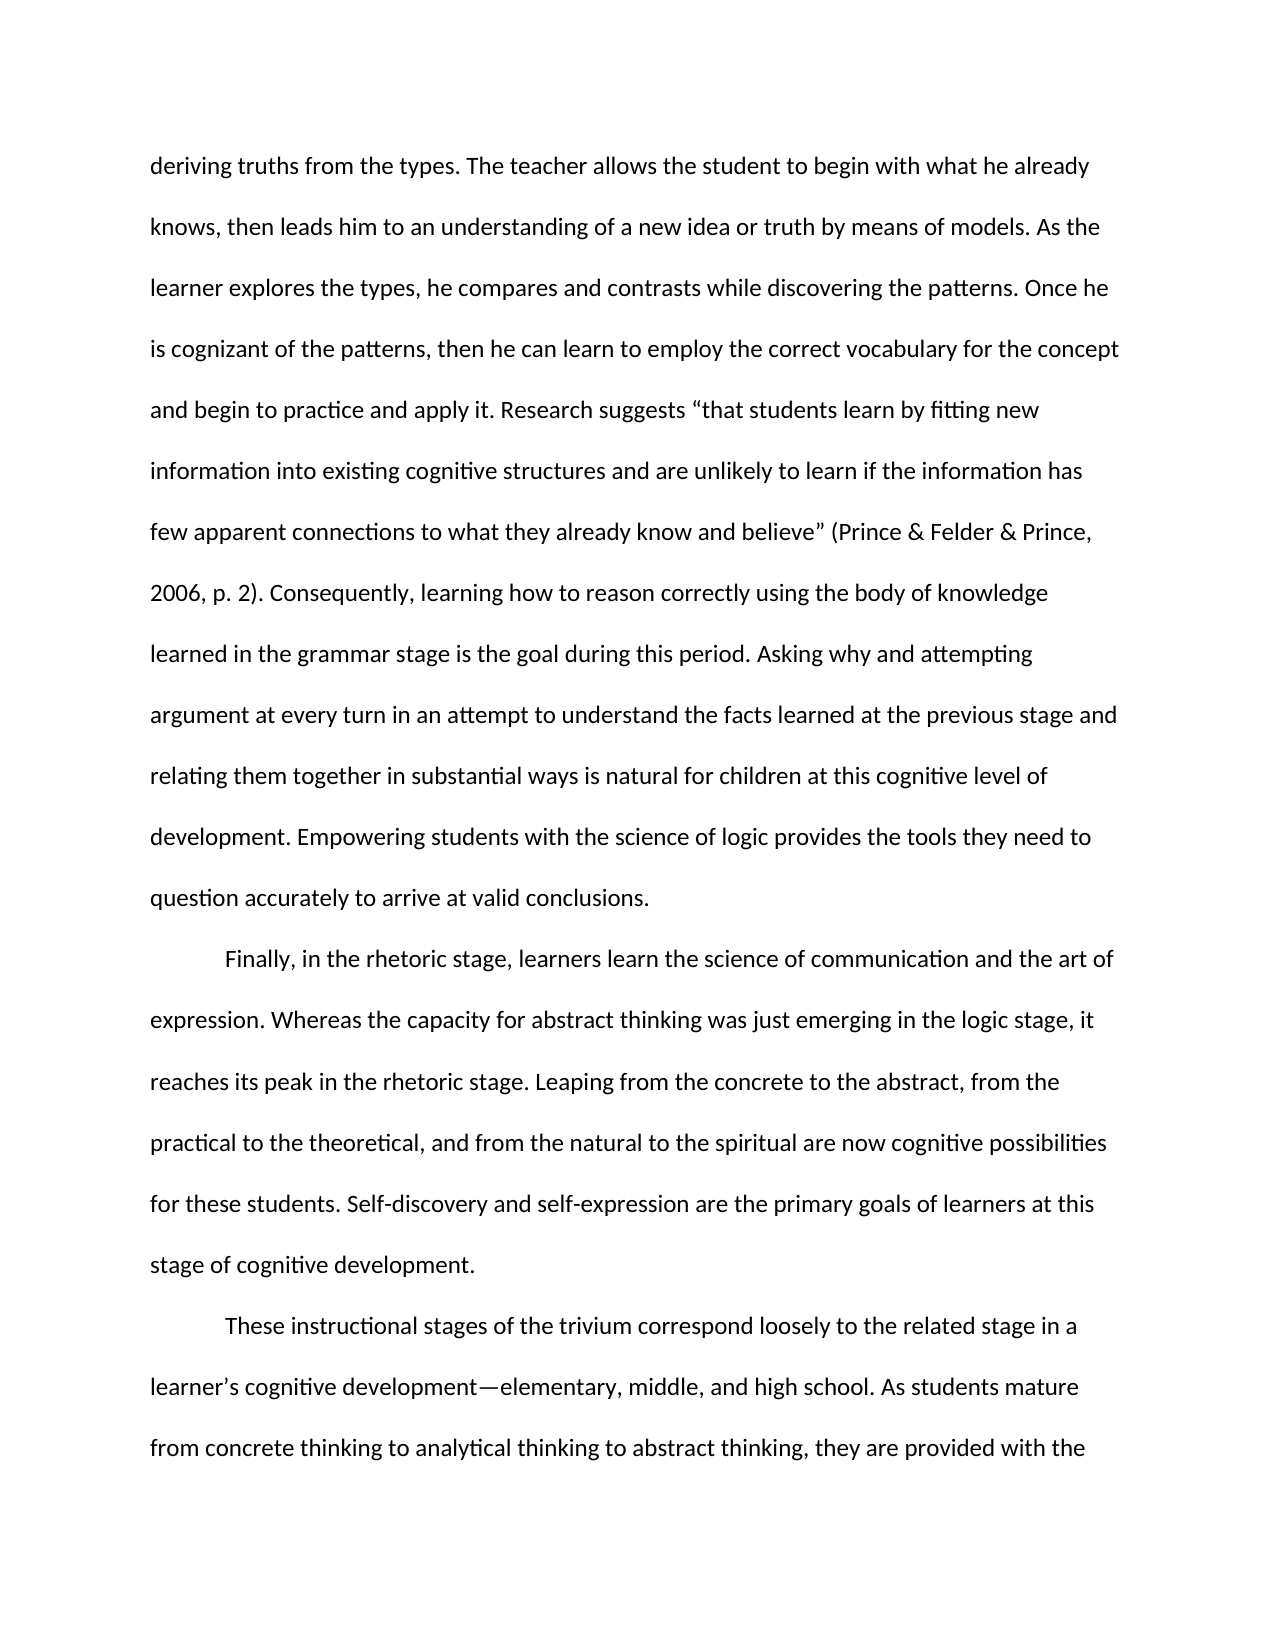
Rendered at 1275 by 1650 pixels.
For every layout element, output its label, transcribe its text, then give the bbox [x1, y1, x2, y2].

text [150, 150, 1125, 913]
text Finally, in the rhetoric stage, learners learn the science of communication and the art of expression. Whereas the capacity for abstract thinking was just emerging in the logic stage, it reaches its peak in the rhetoric stage. Leaping from the concrete to the abstract, from the practical to the theoretical, and from the natural to the spiritual are now cognitive possibilities for these students. Self-discovery and self-expression are the primary goals of learners at this stage of cognitive development. [150, 943, 1125, 1279]
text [150, 1310, 1125, 1462]
